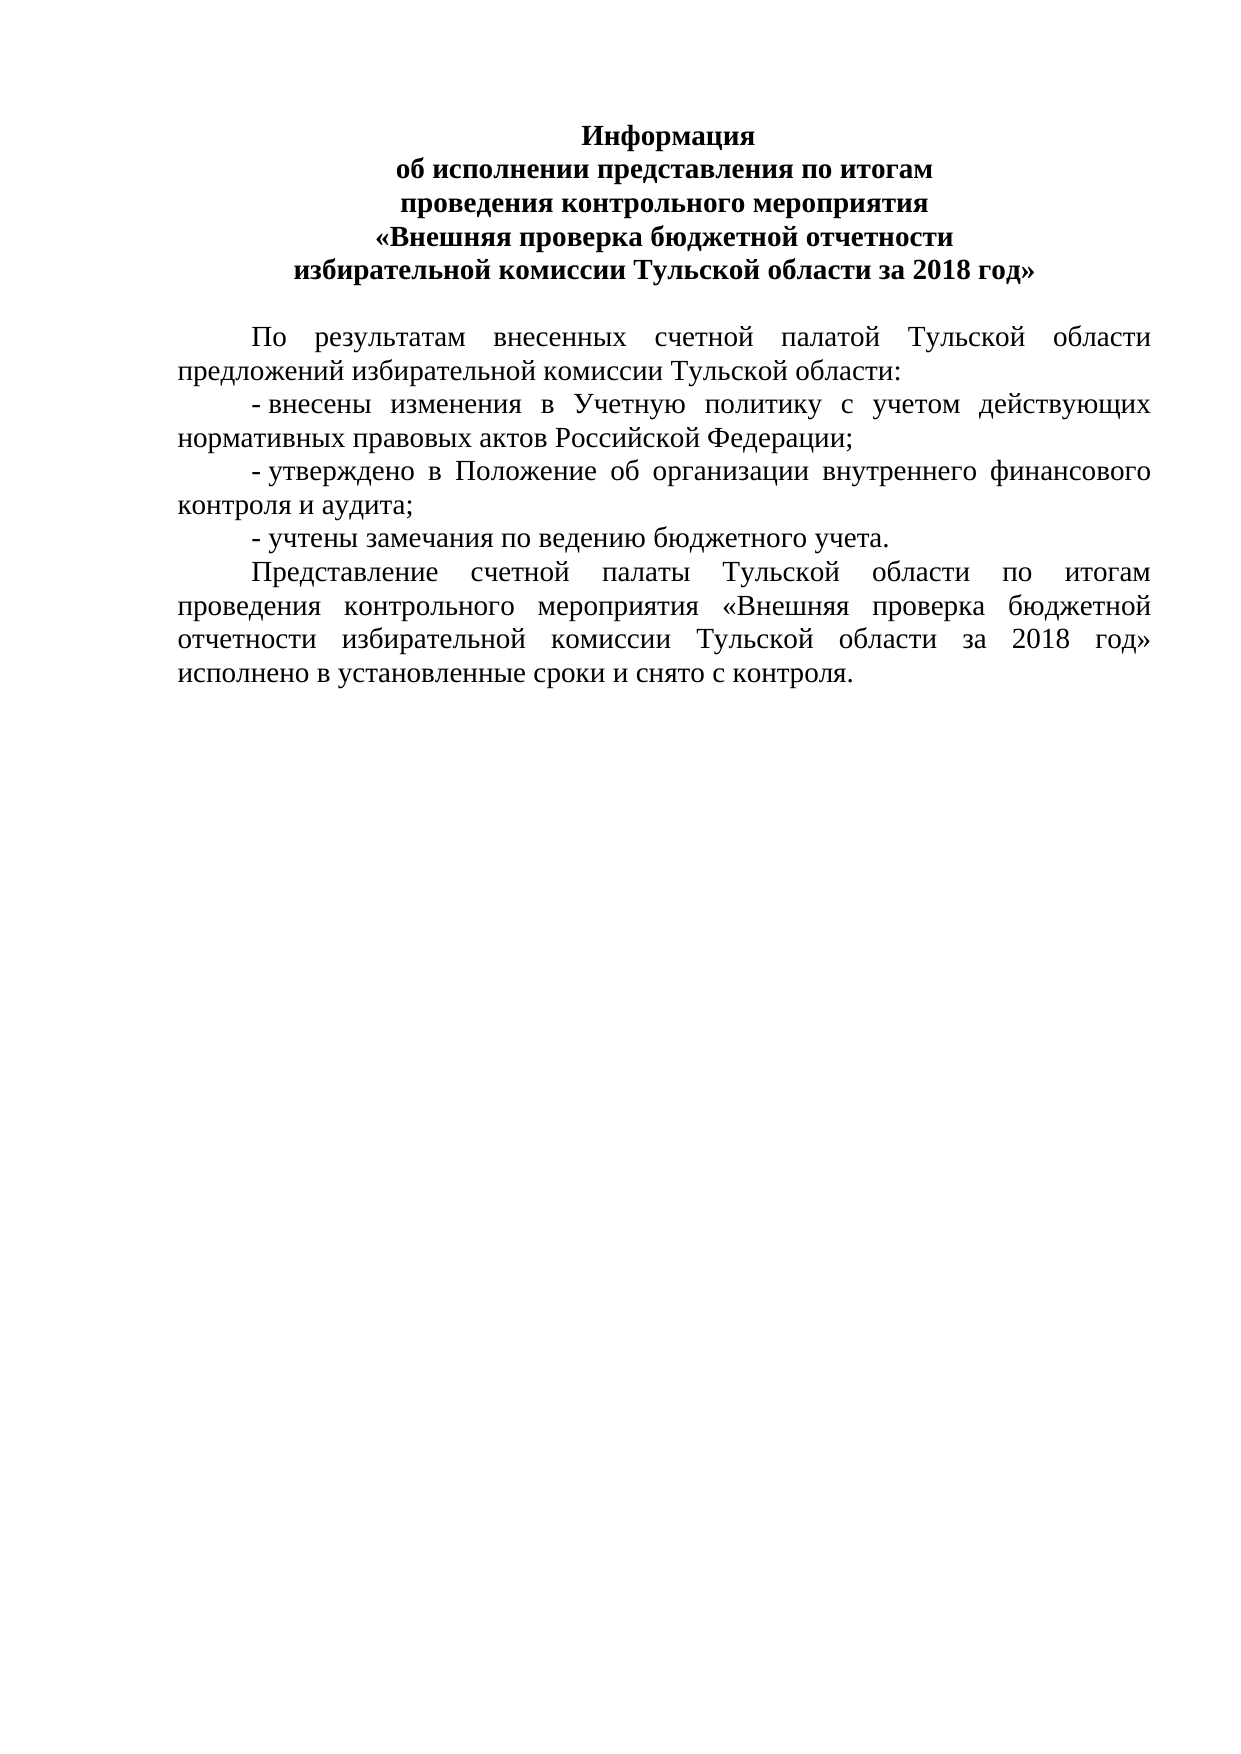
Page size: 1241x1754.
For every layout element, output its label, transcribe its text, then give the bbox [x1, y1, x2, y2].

text проведения контрольного мероприятия [177, 185, 1152, 219]
text Представление счетной палаты Тульской области по итогам проведения контрольного мероприятия «Внешняя проверка бюджетной отчетности избирательной комиссии Тульской области за 2018 год» исполнено в установленные сроки и снято с контроля. [177, 554, 1152, 688]
text - учтены замечания по ведению бюджетного учета. [177, 521, 1152, 554]
text избирательной комиссии Тульской области за 2018 год» [177, 252, 1152, 286]
text Информация [177, 118, 1152, 152]
text По результатам внесенных счетной палатой Тульской области предложений избирательной комиссии Тульской области: [177, 319, 1152, 386]
text - внесены изменения в Учетную политику с учетом действующих нормативных правовых актов Российской Федерации; [177, 386, 1152, 453]
text - утверждено в Положение об организации внутреннего финансового контроля и аудита; [177, 453, 1152, 521]
text об исполнении представления по итогам [177, 152, 1152, 185]
text «Внешняя проверка бюджетной отчетности [177, 219, 1152, 252]
